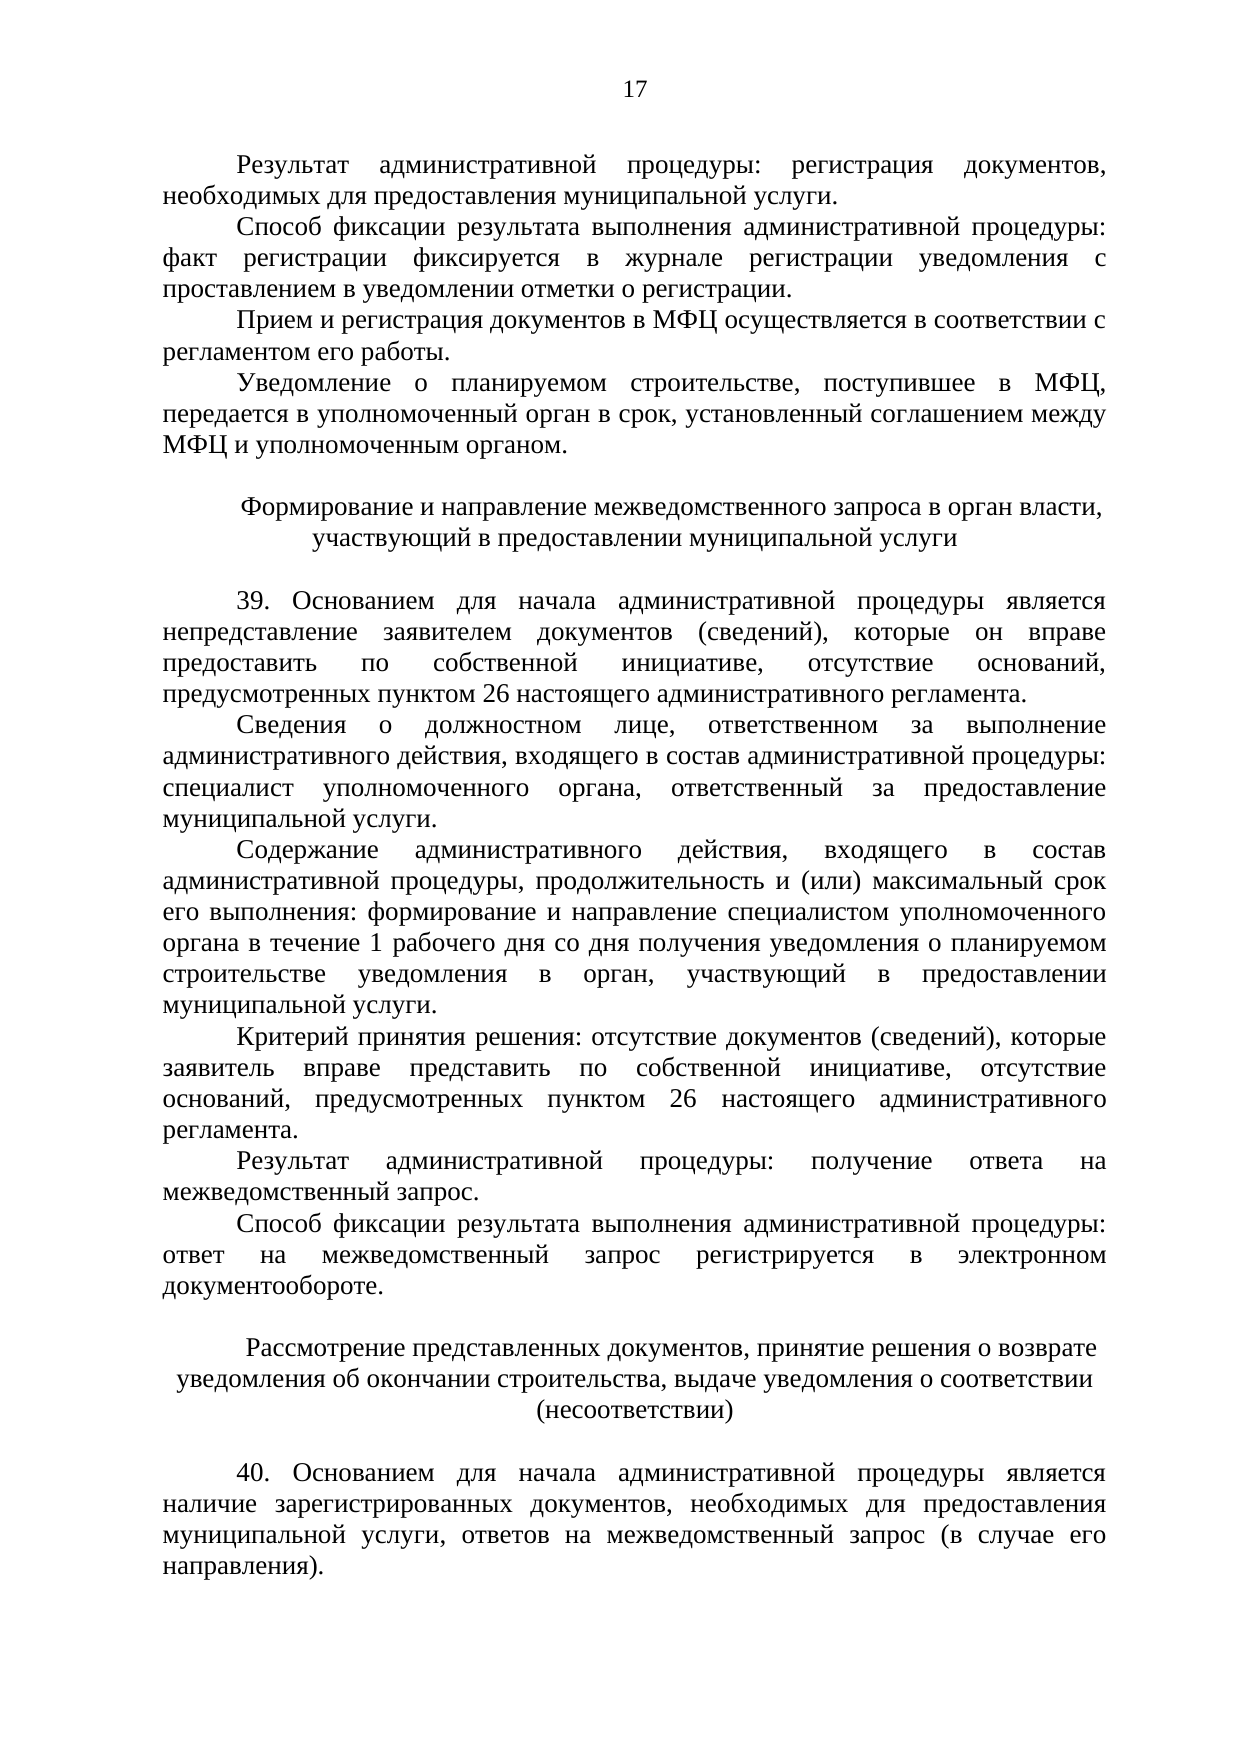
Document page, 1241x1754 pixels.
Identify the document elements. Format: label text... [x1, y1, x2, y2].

text Результат административной процедуры: получение ответа на межведомственный запрос. [162, 1144, 1107, 1207]
text Содержание административного действия, входящего в состав административной процедуры, продолжительность и (или) максимальный срок его выполнения: формирование и направление специалистом уполномоченного органа в течение 1 рабочего дня со дня получения уведомления о планируемом строительстве уведомления в орган, участвующий в предоставлении муниципальной услуги. [162, 833, 1107, 1020]
text 39. Основанием для начала административной процедуры является непредставление заявителем документов (сведений), которые он вправе предоставить по собственной инициативе, отсутствие оснований, предусмотренных пунктом 26 настоящего административного регламента. [162, 584, 1107, 708]
text Способ фиксации результата выполнения административной процедуры: ответ на межведомственный запрос регистрируется в электронном документообороте. [162, 1207, 1107, 1300]
text Уведомление о планируемом строительстве, поступившее в МФЦ, передается в уполномоченный орган в срок, установленный соглашением между МФЦ и уполномоченным органом. [162, 366, 1107, 459]
text Формирование и направление межведомственного запроса в орган власти, участвующий в предоставлении муниципальной услуги [162, 490, 1107, 553]
text Способ фиксации результата выполнения административной процедуры: факт регистрации фиксируется в журнале регистрации уведомления с проставлением в уведомлении отметки о регистрации. [162, 210, 1107, 303]
text Сведения о должностном лице, ответственном за выполнение административного действия, входящего в состав административной процедуры: специалист уполномоченного органа, ответственный за предоставление муниципальной услуги. [162, 708, 1107, 833]
text Прием и регистрация документов в МФЦ осуществляется в соответствии с регламентом его работы. [162, 303, 1107, 366]
text Критерий принятия решения: отсутствие документов (сведений), которые заявитель вправе представить по собственной инициативе, отсутствие оснований, предусмотренных пунктом 26 настоящего административного регламента. [162, 1020, 1107, 1144]
text Результат административной процедуры: регистрация документов, необходимых для предоставления муниципальной услуги. [162, 148, 1107, 210]
text Рассмотрение представленных документов, принятие решения о возврате уведомления об окончании строительства, выдаче уведомления о соответствии (несоответствии) [162, 1331, 1107, 1425]
text 40. Основанием для начала административной процедуры является наличие зарегистрированных документов, необходимых для предоставления муниципальной услуги, ответов на межведомственный запрос (в случае его направления). [162, 1456, 1107, 1580]
